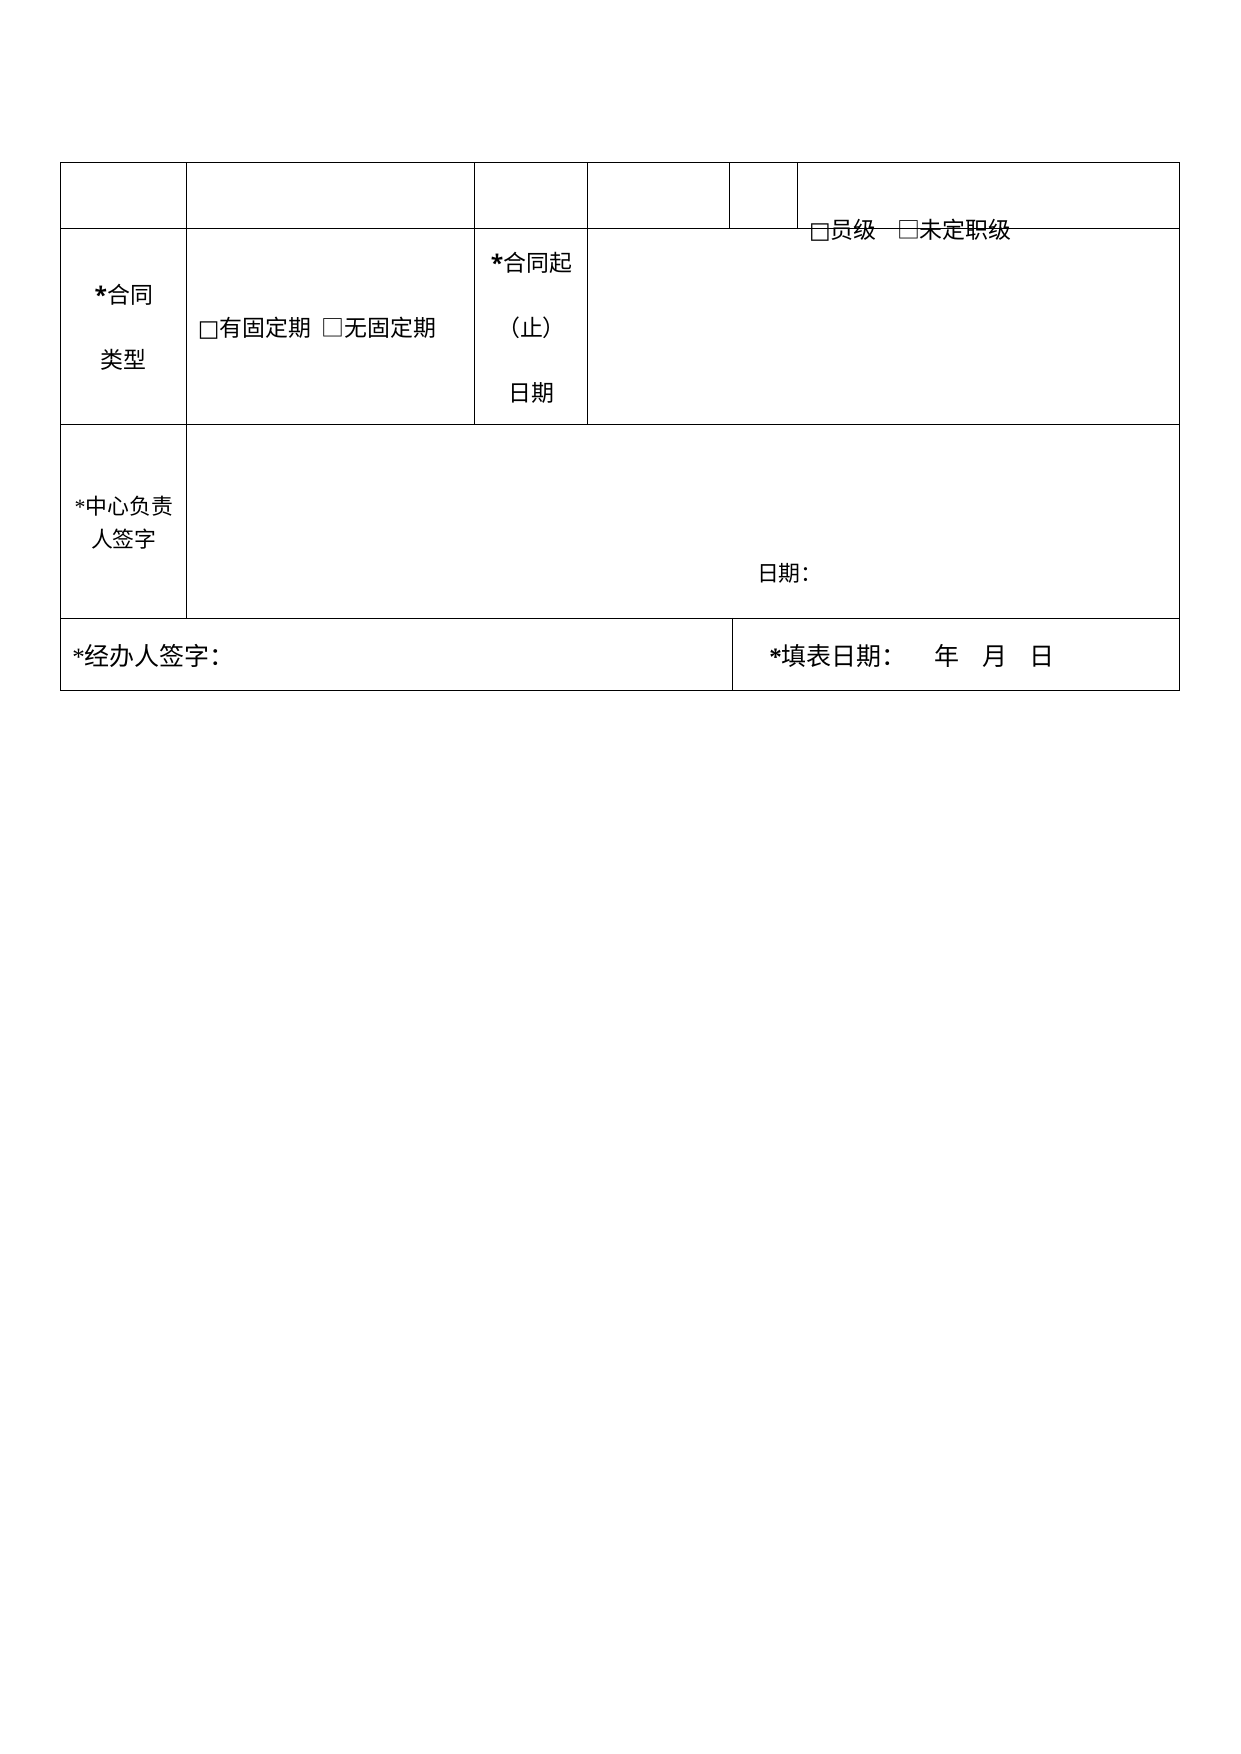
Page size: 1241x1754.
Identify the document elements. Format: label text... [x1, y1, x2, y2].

table_cell *合同 类型 [61, 229, 186, 424]
table_cell *填表日期： 年 月 日 [733, 619, 1179, 690]
table_cell *中心负责人签字 [61, 425, 186, 618]
table_cell *合同起（止）日期 [475, 229, 587, 424]
table_cell □有固定期 □无固定期 [187, 229, 474, 424]
table_cell 日期： [187, 425, 1179, 618]
table_cell *经办人签字： [61, 619, 732, 690]
table_cell [588, 229, 1179, 424]
